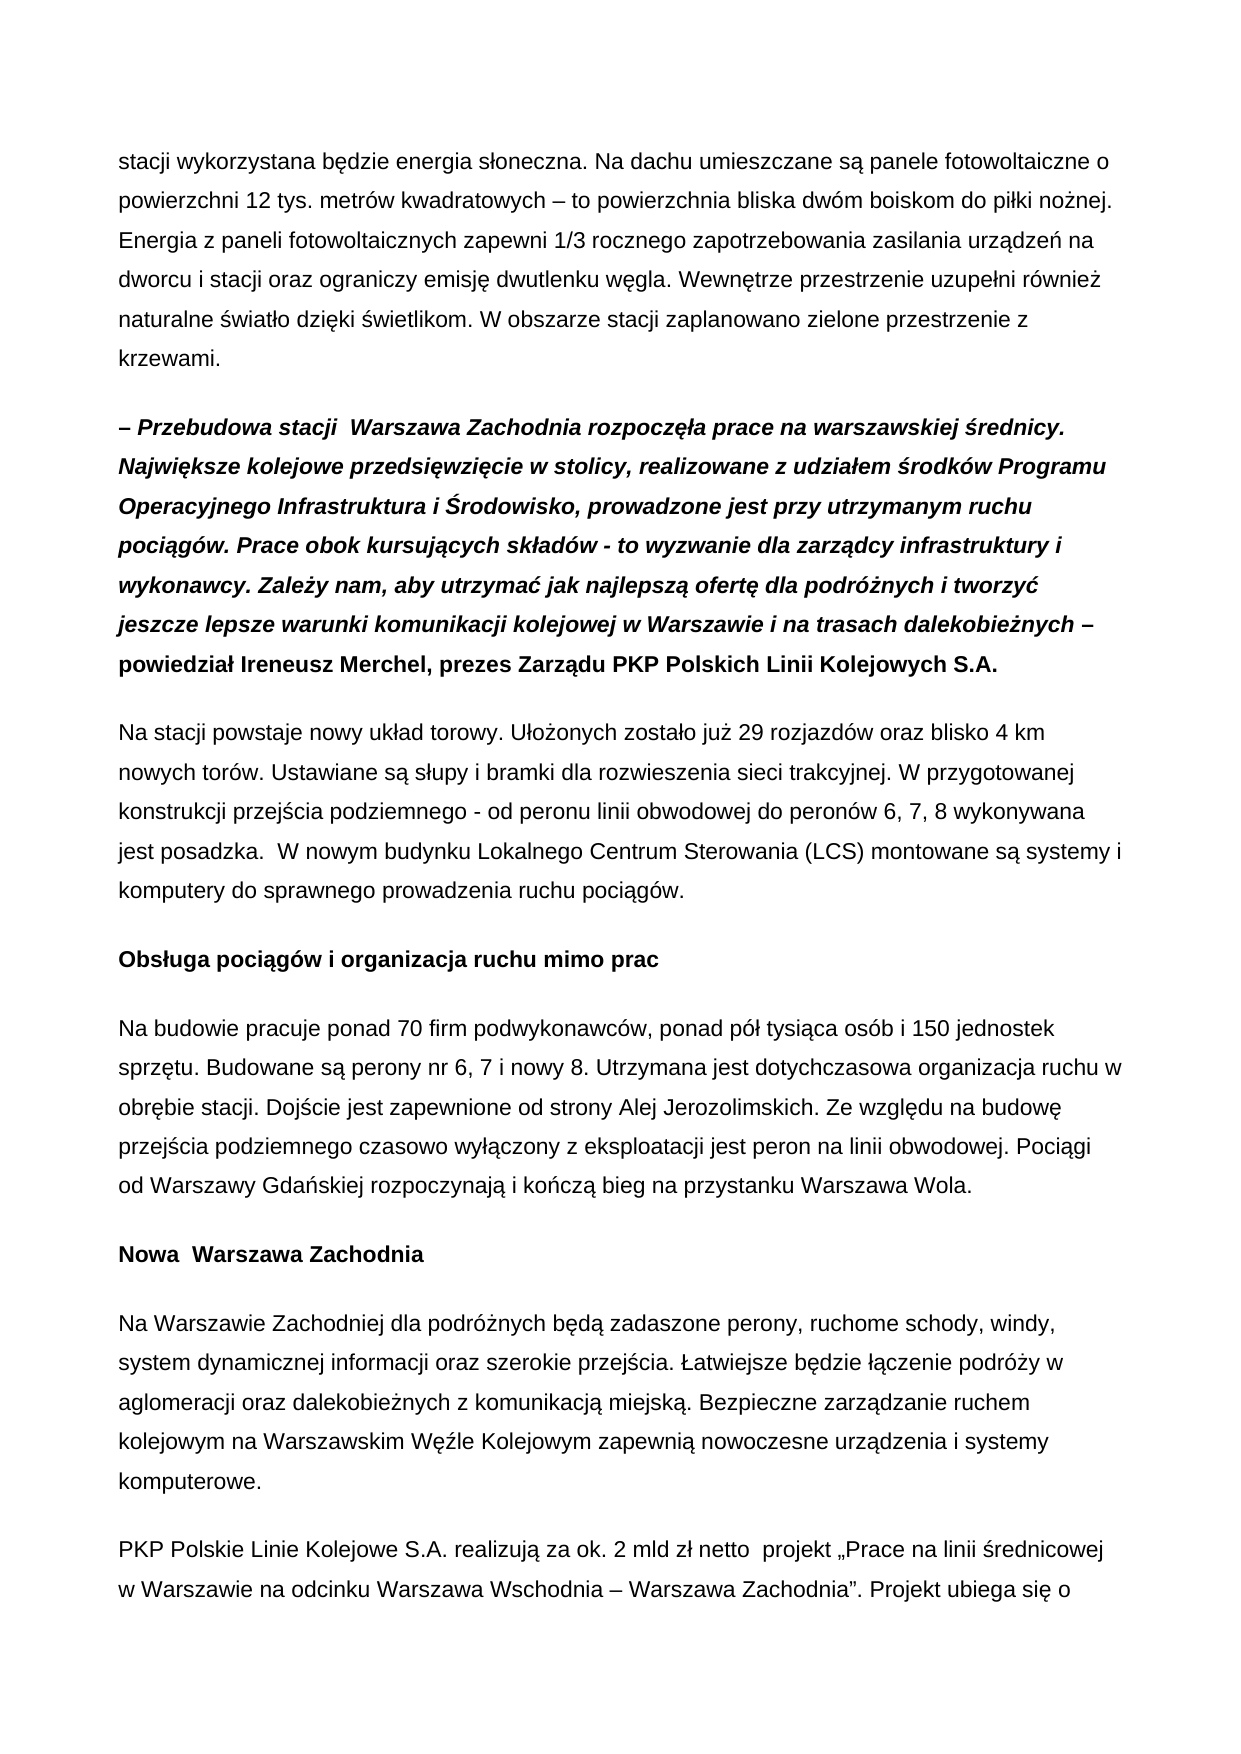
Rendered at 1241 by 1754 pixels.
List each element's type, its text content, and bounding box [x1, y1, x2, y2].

text – Przebudowa stacji Warszawa Zachodnia rozpoczęła prace na warszawskiej średnicy. Największe kolejowe przedsięwzięcie w stolicy, realizowane z udziałem środków Programu Operacyjnego Infrastruktura i Środowisko, prowadzone jest przy utrzymanym ruchu pociągów. Prace obok kursujących składów - to wyzwanie dla zarządcy infrastruktury i wykonawcy. Zależy nam, aby utrzymać jak najlepszą ofertę dla podróżnych i tworzyć jeszcze lepsze warunki komunikacji kolejowej w Warszawie i na trasach dalekobieżnych – powiedział Ireneusz Merchel, prezes Zarządu PKP Polskich Linii Kolejowych S.A. [118, 414, 1122, 677]
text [118, 148, 1122, 371]
text Na stacji powstaje nowy układ torowy. Ułożonych zostało już 29 rozjazdów oraz blisko 4 km nowych torów. Ustawiane są słupy i bramki dla rozwieszenia sieci trakcyjnej. W przygotowanej konstrukcji przejścia podziemnego - od peronu linii obwodowej do peronów 6, 7, 8 wykonywana jest posadzka. W nowym budynku Lokalnego Centrum Sterowania (LCS) montowane są systemy i komputery do sprawnego prowadzenia ruchu pociągów. [118, 719, 1122, 903]
subtitle Obsługa pociągów i organizacja ruchu mimo prac [118, 946, 1122, 972]
subtitle Nowa Warszawa Zachodnia [118, 1241, 1122, 1267]
text Na Warszawie Zachodniej dla podróżnych będą zadaszone perony, ruchome schody, windy, system dynamicznej informacji oraz szerokie przejścia. Łatwiejsze będzie łączenie podróży w aglomeracji oraz dalekobieżnych z komunikacją miejską. Bezpieczne zarządzanie ruchem kolejowym na Warszawskim Węźle Kolejowym zapewnią nowoczesne urządzenia i systemy komputerowe. [118, 1310, 1122, 1494]
text Na budowie pracuje ponad 70 firm podwykonawców, ponad pół tysiąca osób i 150 jednostek sprzętu. Budowane są perony nr 6, 7 i nowy 8. Utrzymana jest dotychczasowa organizacja ruchu w obrębie stacji. Dojście jest zapewnione od strony Alej Jerozolimskich. Ze względu na budowę przejścia podziemnego czasowo wyłączony z eksploatacji jest peron na linii obwodowej. Pociągi od Warszawy Gdańskiej rozpoczynają i kończą bieg na przystanku Warszawa Wola. [118, 1014, 1122, 1199]
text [118, 1536, 1122, 1602]
